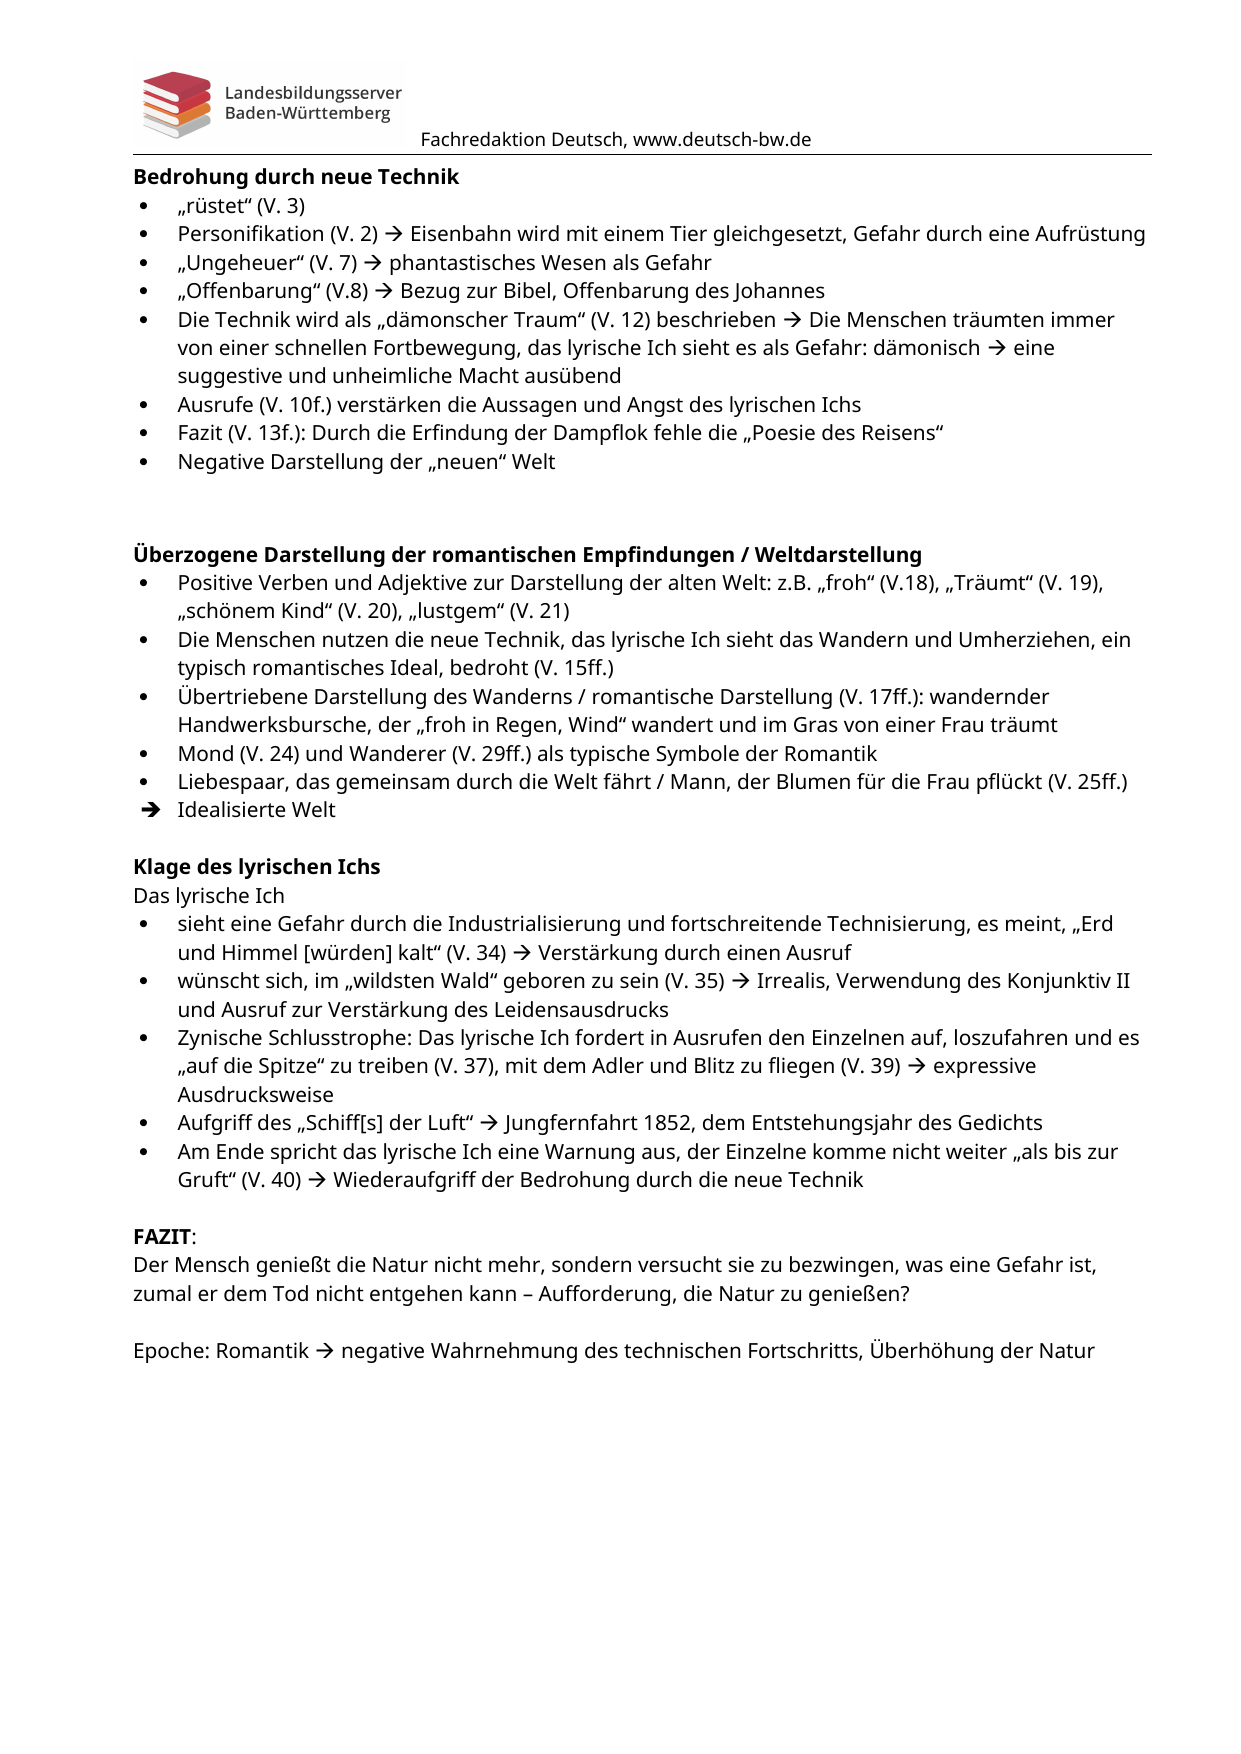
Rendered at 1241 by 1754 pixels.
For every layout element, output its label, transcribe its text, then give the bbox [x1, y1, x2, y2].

picture [132, 59, 406, 147]
table_header Überzogene Darstellung der romantischen Empfindungen / Weltdarstellung Positive Verben und Adjektive zur Darstellung der alten Welt: z.B. „froh“ (V.18), „Träumt“ (V. 19), „schönem Kind“ (V. 20), „lustgem“ (V. 21) Die Menschen nutzen die neue Technik, das lyrische Ich sieht das Wandern und Umherziehen, ein typisch romantisches Ideal, bedroht (V. 15ff.) Übertriebene Darstellung des Wanderns / romantische Darstellung (V. 17ff.): wandernder Handwerksbursche, der „froh in Regen, Wind“ wandert und im Gras von einer Frau träumt Mond (V. 24) und Wanderer (V. 29ff.) als typische Symbole der Romantik Liebespaar, das gemeinsam durch die Welt fährt / Mann, der Blumen für die Frau pflückt (V. 25ff.) Idealisierte Welt [122, 540, 1163, 852]
table_cell FAZIT: Der Mensch genießt die Natur nicht mehr, sondern versucht sie zu bezwingen, was eine Gefahr ist, zumal er dem Tod nicht entgehen kann – Aufforderung, die Natur zu genießen? Epoche: Romantik negative Wahrnehmung des technischen Fortschritts, Überhöhung der Natur [122, 1222, 1163, 1393]
table_cell Klage des lyrischen Ichs Das lyrische Ich sieht eine Gefahr durch die Industrialisierung und fortschreitende Technisierung, es meint, „Erd und Himmel [würden] kalt“ (V. 34) Verstärkung durch einen Ausruf wünscht sich, im „wildsten Wald“ geboren zu sein (V. 35) Irrealis, Verwendung des Konjunktiv II und Ausruf zur Verstärkung des Leidensausdrucks Zynische Schlusstrophe: Das lyrische Ich fordert in Ausrufen den Einzelnen auf, loszufahren und es „auf die Spitze“ zu treiben (V. 37), mit dem Adler und Blitz zu fliegen (V. 39) expressive Ausdrucksweise Aufgriff des „Schiff[s] der Luft“ Jungfernfahrt 1852, dem Entstehungsjahr des Gedichts Am Ende spricht das lyrische Ich eine Warnung aus, der Einzelne komme nicht weiter „als bis zur Gruft“ (V. 40) Wiederaufgriff der Bedrohung durch die neue Technik [122, 853, 1163, 1222]
table_cell Bedrohung durch neue Technik „rüstet“ (V. 3) Personifikation (V. 2) Eisenbahn wird mit einem Tier gleichgesetzt, Gefahr durch eine Aufrüstung „Ungeheuer“ (V. 7) phantastisches Wesen als Gefahr „Offenbarung“ (V.8) Bezug zur Bibel, Offenbarung des Johannes Die Technik wird als „dämonscher Traum“ (V. 12) beschrieben Die Menschen träumten immer von einer schnellen Fortbewegung, das lyrische Ich sieht es als Gefahr: dämonisch eine suggestive und unheimliche Macht ausübend Ausrufe (V. 10f.) verstärken die Aussagen und Angst des lyrischen Ichs Fazit (V. 13f.): Durch die Erfindung der Dampflok fehle die „Poesie des Reisens“ Negative Darstellung der „neuen“ Welt [122, 163, 1163, 504]
